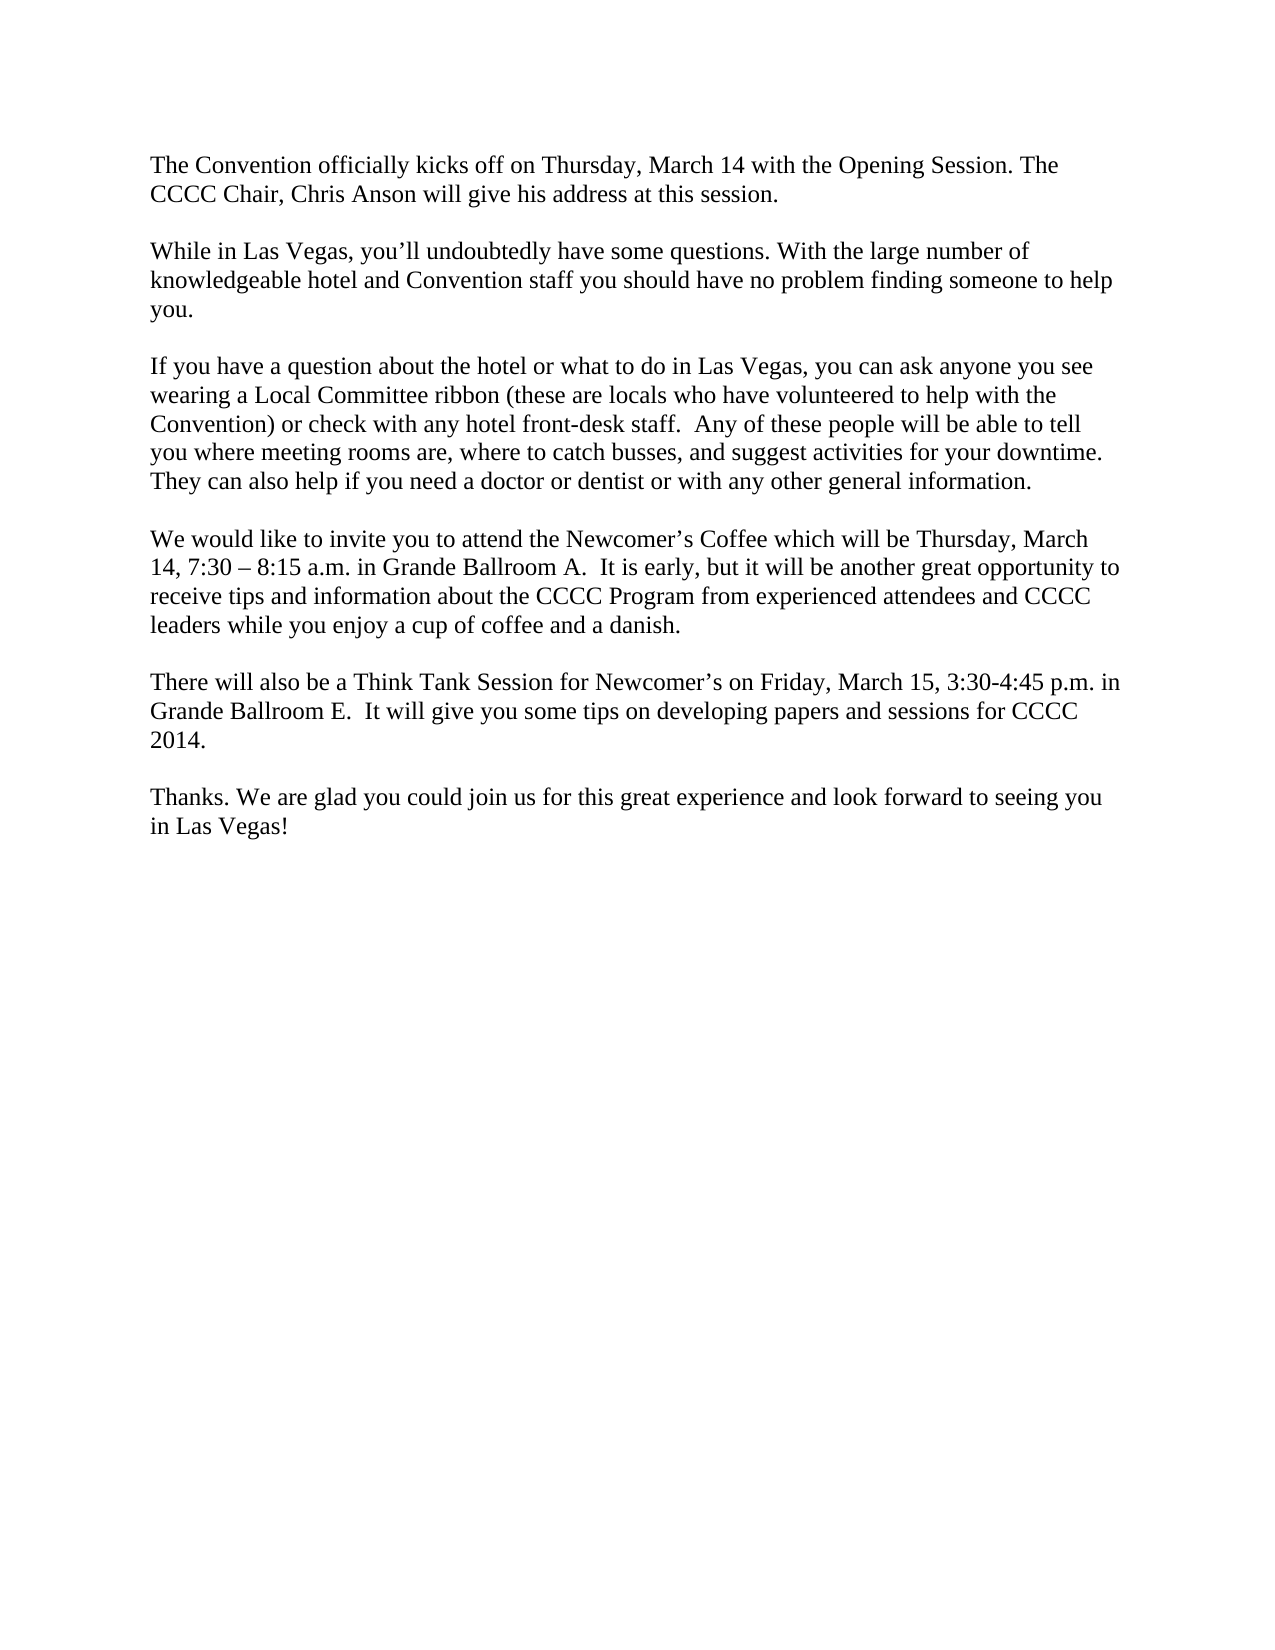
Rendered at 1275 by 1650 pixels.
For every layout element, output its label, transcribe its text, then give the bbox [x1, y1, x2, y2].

text The Convention officially kicks off on Thursday, March 14 with the Opening Session. The CCCC Chair, Chris Anson will give his address at this session. [150, 150, 1125, 207]
text Thanks. We are glad you could join us for this great experience and look forward to seeing you in Las Vegas! [150, 782, 1125, 840]
text While in Las Vegas, you’ll undoubtedly have some questions. With the large number of knowledgeable hotel and Convention staff you should have no problem finding someone to help you. [150, 236, 1125, 322]
text If you have a question about the hotel or what to do in Las Vegas, you can ask anyone you see wearing a Local Committee ribbon (these are locals who have volunteered to help with the Convention) or check with any hotel front-desk staff. Any of these people will be able to tell you where meeting rooms are, where to catch busses, and suggest activities for your downtime. They can also help if you need a doctor or dentist or with any other general information. [150, 351, 1125, 495]
text We would like to invite you to attend the Newcomer’s Coffee which will be Thursday, March 14, 7:30 – 8:15 a.m. in Grande Ballroom A. It is early, but it will be another great opportunity to receive tips and information about the CCCC Program from experienced attendees and CCCC leaders while you enjoy a cup of coffee and a danish. [150, 524, 1125, 639]
text There will also be a Think Tank Session for Newcomer’s on Friday, March 15, 3:30-4:45 p.m. in Grande Ballroom E. It will give you some tips on developing papers and sessions for CCCC 2014. [150, 667, 1125, 754]
